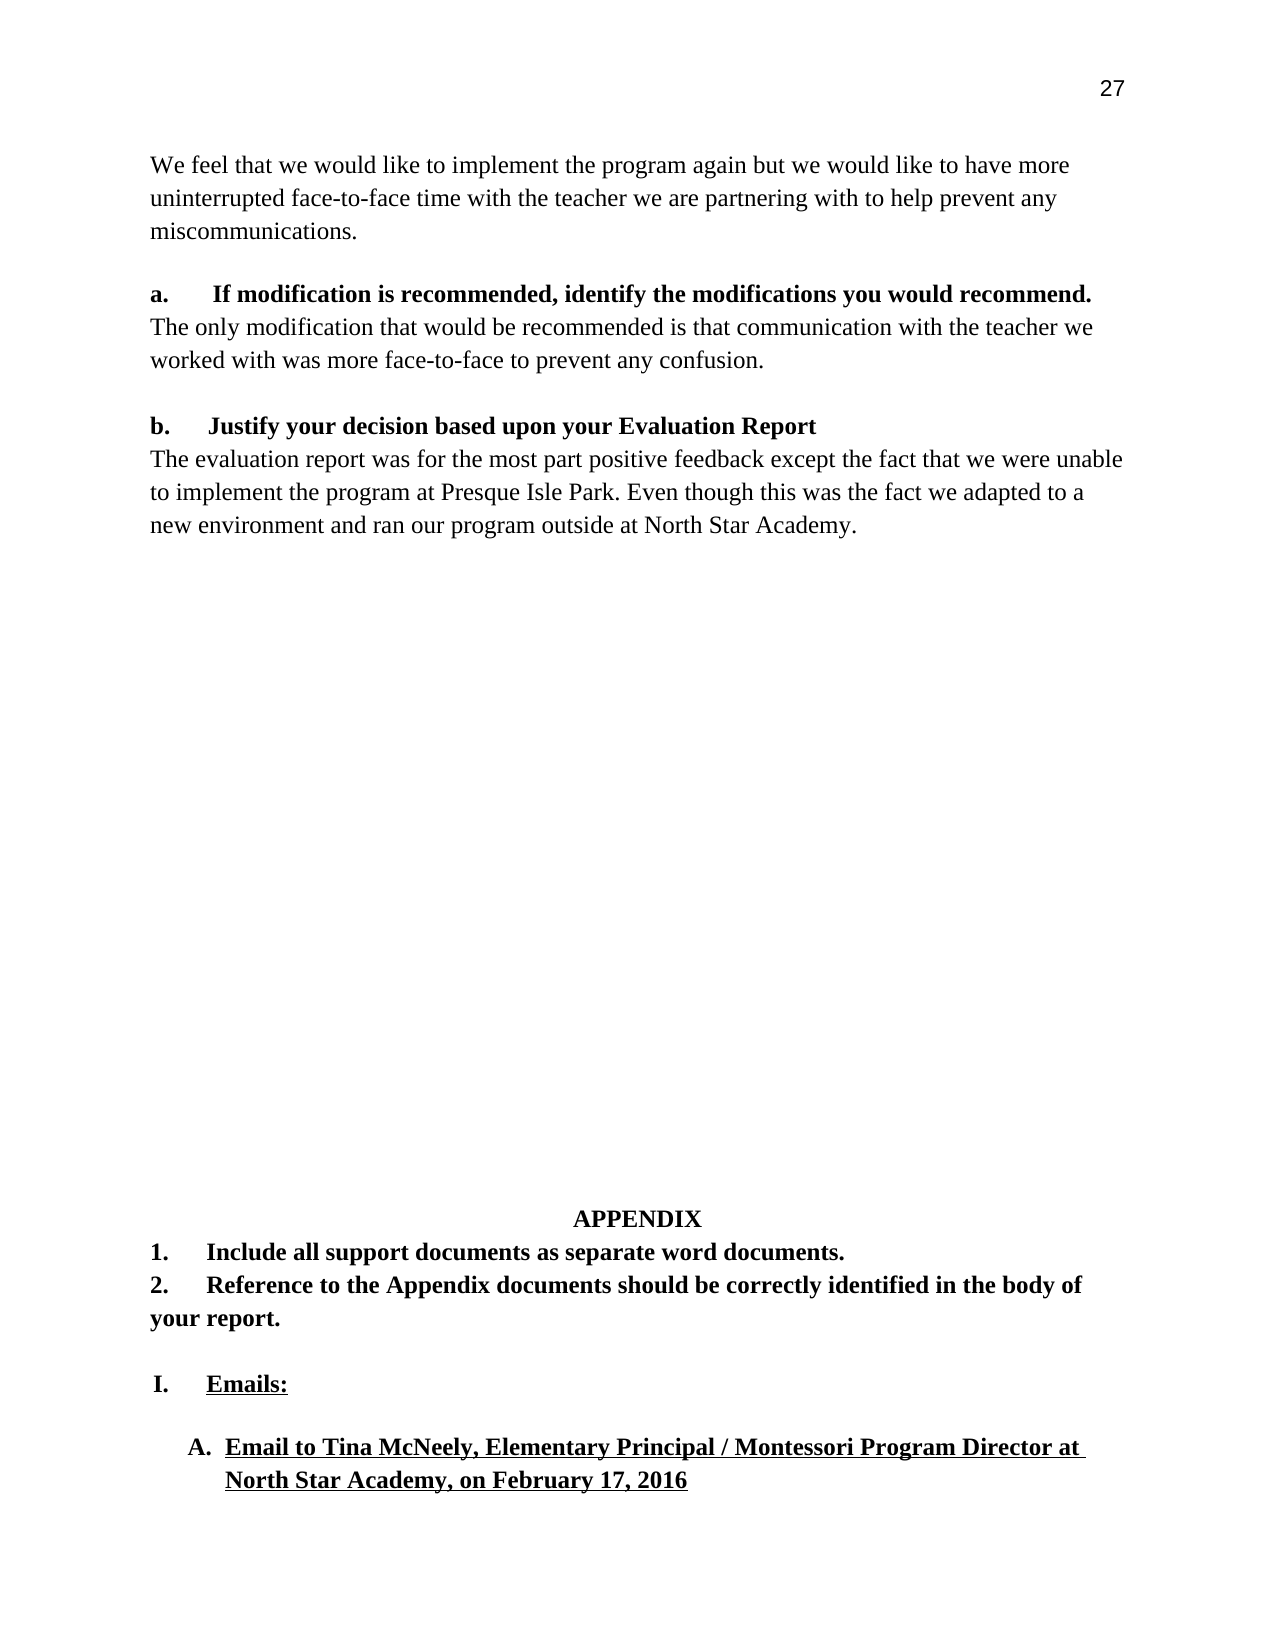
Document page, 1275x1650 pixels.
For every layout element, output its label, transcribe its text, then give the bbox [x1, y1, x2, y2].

text We feel that we would like to implement the program again but we would like to have more uninterrupted face-to-face time with the teacher we are partnering with to help prevent any miscommunications. [150, 150, 1125, 245]
list Email to Tina McNeely, Elementary Principal / Montessori Program Director at North Star Academy, on February 17, 2016 [187, 1432, 1125, 1493]
text APPENDIX [150, 1204, 1125, 1233]
text 2. Reference to the Appendix documents should be correctly identified in the body of your report. [150, 1270, 1125, 1332]
list Emails: [169, 1369, 1125, 1428]
text 1. Include all support documents as separate word documents. [150, 1237, 1125, 1266]
text a. If modification is recommended, identify the modifications you would recommend. The only modification that would be recommended is that communication with the teacher we worked with was more face-to-face to prevent any confusion. [150, 279, 1125, 374]
text b. Justify your decision based upon your Evaluation Report The evaluation report was for the most part positive feedback except the fact that we were unable to implement the program at Presque Isle Park. Even though this was the fact we adapted to a new environment and ran our program outside at North Star Academy. [150, 411, 1125, 539]
